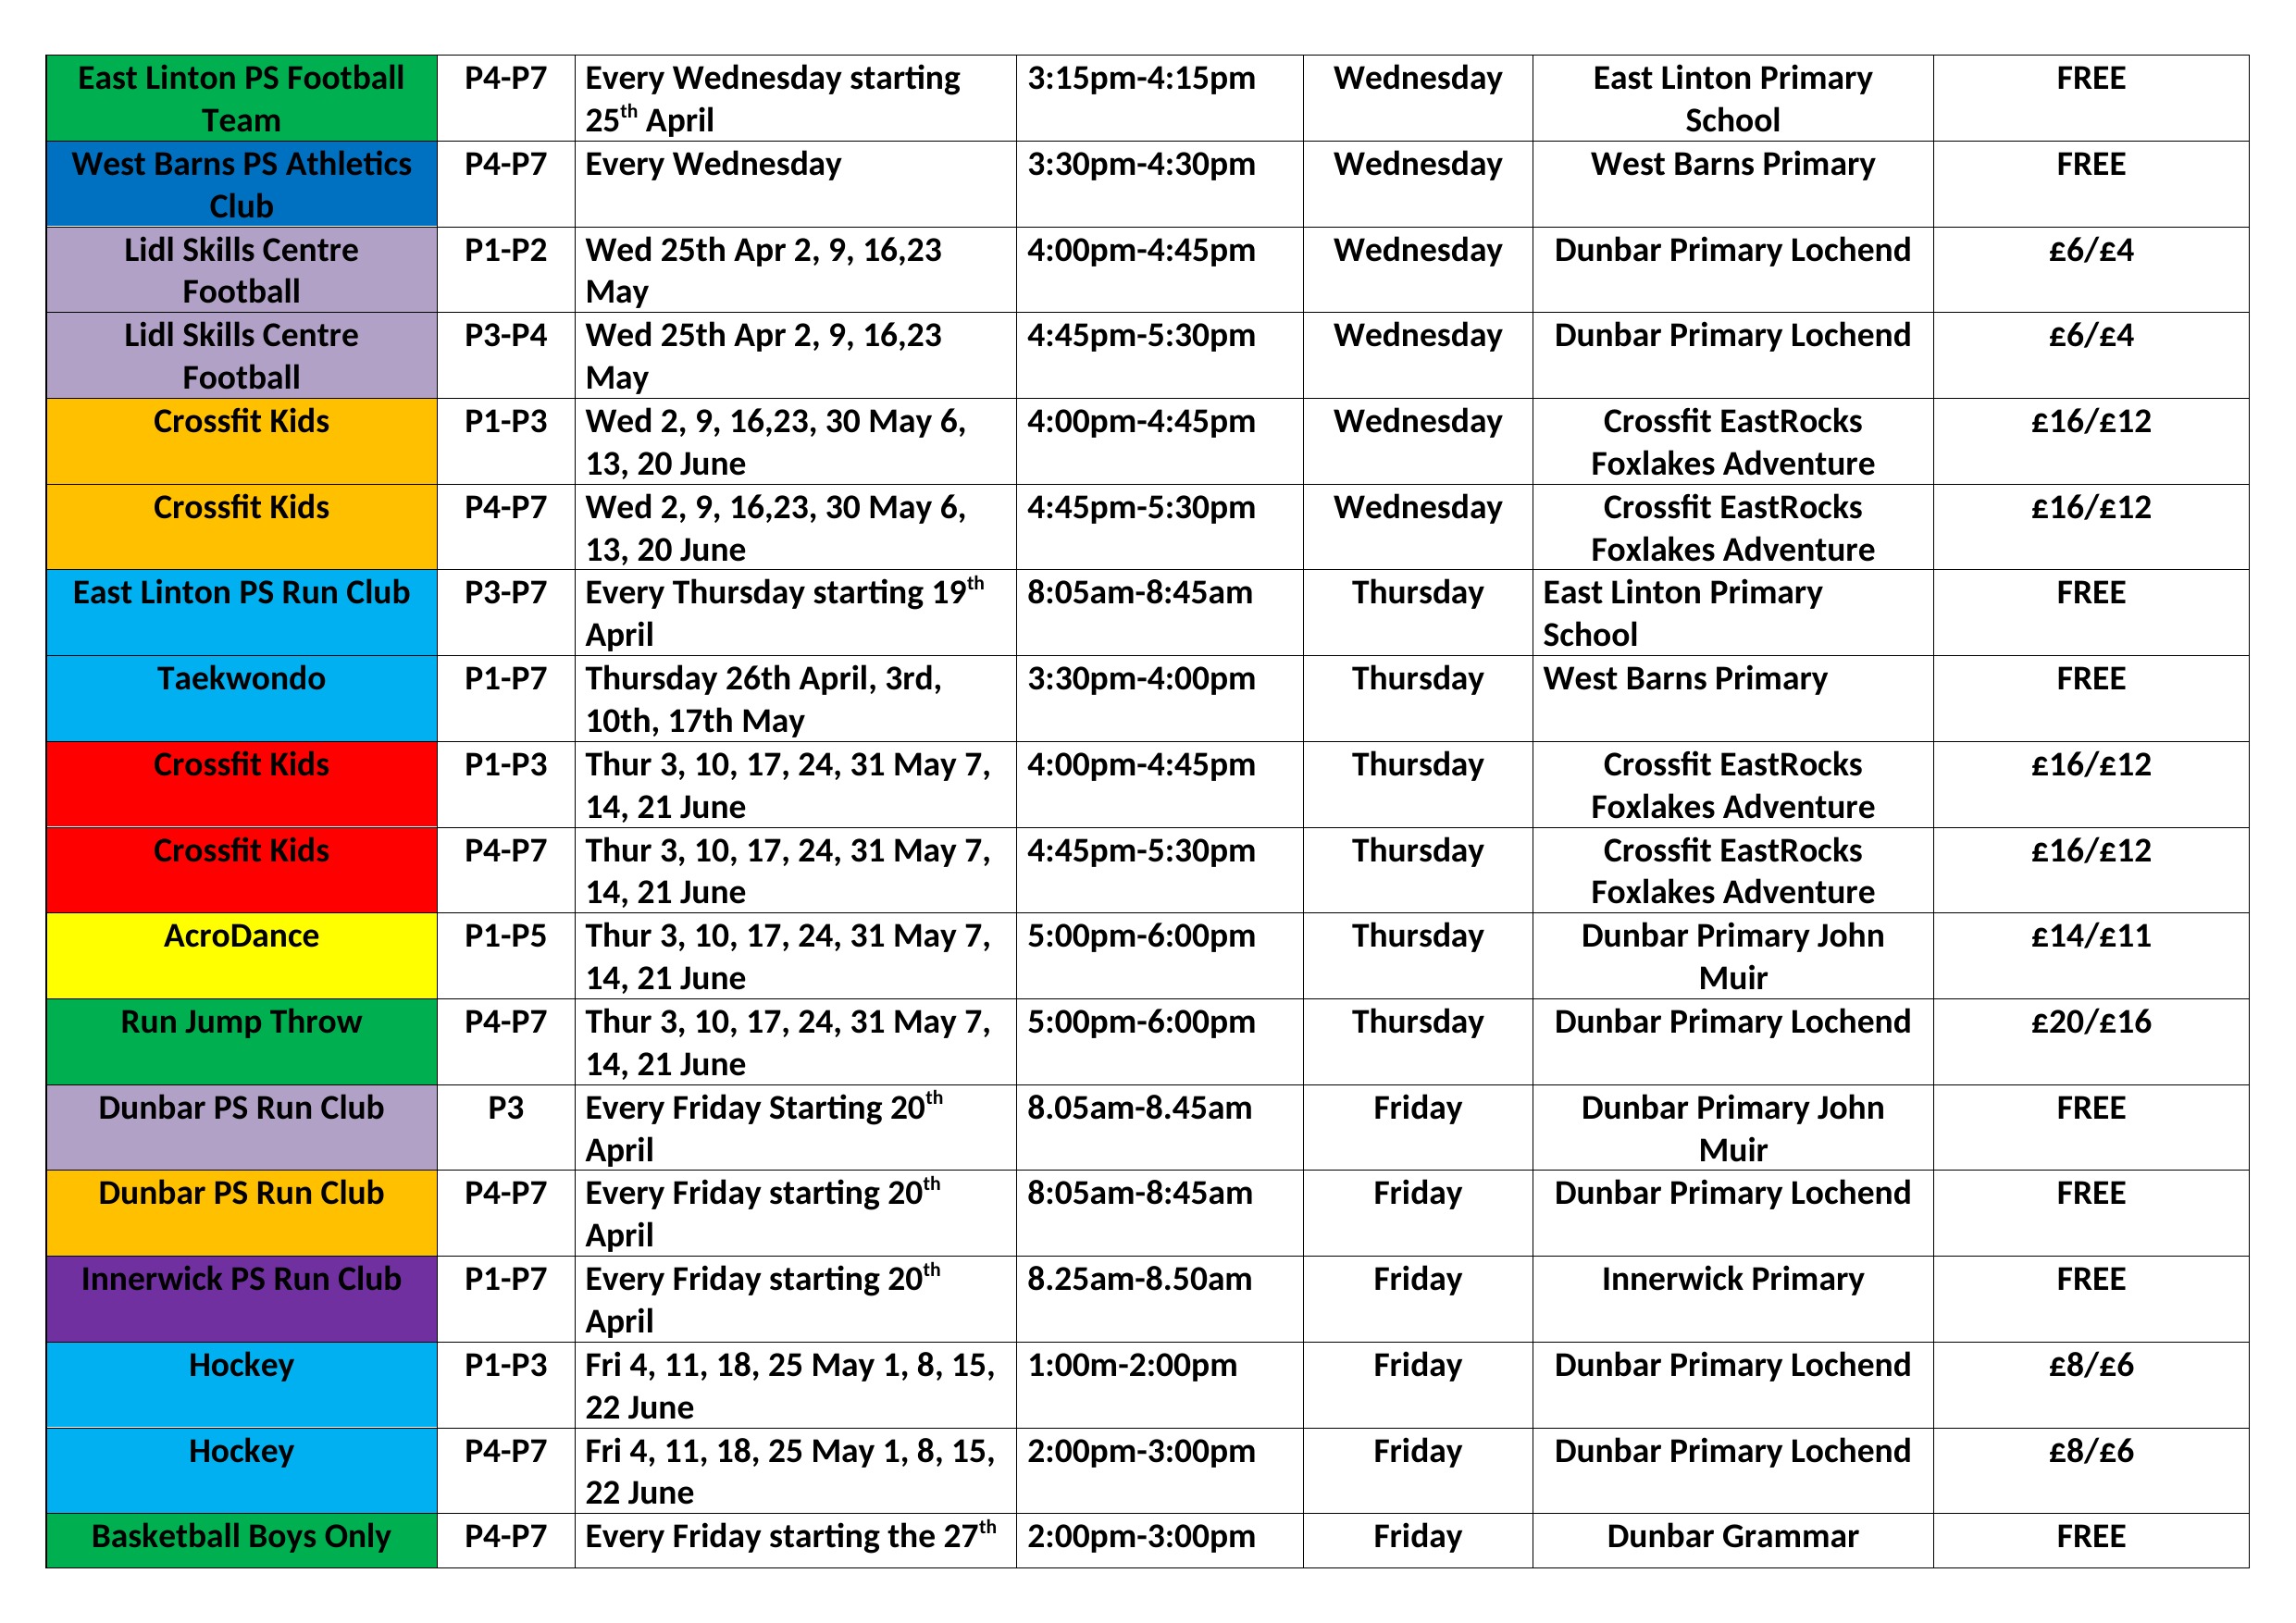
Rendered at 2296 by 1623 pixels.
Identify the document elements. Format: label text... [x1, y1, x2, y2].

table_cell 4:00pm-4:45pm [1017, 399, 1303, 484]
table_cell P1-P3 [438, 399, 575, 484]
table_cell Thur 3, 10, 17, 24, 31 May 7, 14, 21 June [576, 742, 1016, 826]
table_cell Hockey [47, 1343, 437, 1427]
table_cell 3:30pm-4:30pm [1017, 142, 1303, 226]
table_cell P1-P7 [438, 656, 575, 741]
table_cell 8:05am-8:45am [1017, 1171, 1303, 1256]
table_cell Crossfit Kids [47, 742, 437, 826]
table_cell P4-P7 [438, 142, 575, 226]
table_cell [47, 1514, 437, 1567]
table_cell Every Wednesday starting 25th April [576, 56, 1016, 141]
table_cell Thursday [1304, 913, 1533, 998]
table_cell West Barns PS Athletics Club [47, 142, 437, 226]
table_cell 1:00m-2:00pm [1017, 1343, 1303, 1427]
table_cell £16/£12 [1934, 742, 2249, 826]
table_cell Crossfit Kids [47, 399, 437, 484]
table_cell Thursday [1304, 742, 1533, 826]
table_cell Every Friday Starting 20th April [576, 1085, 1016, 1170]
table_cell Wednesday [1304, 399, 1533, 484]
table_cell Thursday [1304, 999, 1533, 1084]
table_cell P4-P7 [438, 485, 575, 569]
table_cell Taekwondo [47, 656, 437, 741]
table_cell FREE [1934, 656, 2249, 741]
table_cell P1-P3 [438, 742, 575, 826]
table_cell P3 [438, 1085, 575, 1170]
table_cell 3:30pm-4:00pm [1017, 656, 1303, 741]
table_cell East Linton PS Football Team [47, 56, 437, 141]
table_cell 5:00pm-6:00pm [1017, 913, 1303, 998]
table_cell 4:00pm-4:45pm [1017, 228, 1303, 312]
table_cell 4:45pm-5:30pm [1017, 485, 1303, 569]
table_cell West Barns Primary [1533, 142, 1933, 226]
table_cell West Barns Primary [1533, 656, 1933, 741]
table_cell Dunbar Primary Lochend [1533, 228, 1933, 312]
table_cell Crossfit EastRocks Foxlakes Adventure [1533, 485, 1933, 569]
table_cell Dunbar PS Run Club [47, 1171, 437, 1256]
table_cell Friday [1304, 1514, 1533, 1567]
table_cell Run Jump Throw [47, 999, 437, 1084]
table_cell 2:00pm-3:00pm [1017, 1514, 1303, 1567]
table_cell P1-P3 [438, 1343, 575, 1427]
table_cell P4-P7 [438, 1429, 575, 1513]
table_cell Innerwick PS Run Club [47, 1257, 437, 1342]
table_cell P4-P7 [438, 1171, 575, 1256]
table_cell P4-P7 [438, 828, 575, 912]
table_cell FREE [1934, 142, 2249, 226]
table_cell Wed 2, 9, 16,23, 30 May 6, 13, 20 June [576, 399, 1016, 484]
table_cell Friday [1304, 1085, 1533, 1170]
table_cell Thursday 26th April, 3rd, 10th, 17th May [576, 656, 1016, 741]
table_cell 8:05am-8:45am [1017, 570, 1303, 655]
table_cell £6/£4 [1934, 228, 2249, 312]
table_cell P4-P7 [438, 56, 575, 141]
table_cell Hockey [47, 1429, 437, 1513]
table_cell 4:00pm-4:45pm [1017, 742, 1303, 826]
table_cell Dunbar PS Run Club [47, 1085, 437, 1170]
table_cell Dunbar Grammar [1533, 1514, 1933, 1567]
table_cell Thur 3, 10, 17, 24, 31 May 7, 14, 21 June [576, 999, 1016, 1084]
table_cell £8/£6 [1934, 1429, 2249, 1513]
table_cell East Linton Primary School [1533, 570, 1933, 655]
table_cell Crossfit EastRocks Foxlakes Adventure [1533, 828, 1933, 912]
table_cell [576, 1514, 1016, 1567]
table_cell FREE [1934, 56, 2249, 141]
table_cell Crossfit Kids [47, 485, 437, 569]
table_cell 4:45pm-5:30pm [1017, 313, 1303, 398]
table_cell Wed 25th Apr 2, 9, 16,23 May [576, 313, 1016, 398]
table_cell P3-P4 [438, 313, 575, 398]
table_cell Fri 4, 11, 18, 25 May 1, 8, 15, 22 June [576, 1429, 1016, 1513]
table_cell P4-P7 [438, 999, 575, 1084]
table_cell P1-P2 [438, 228, 575, 312]
table_cell Dunbar Primary Lochend [1533, 1343, 1933, 1427]
table_cell Every Thursday starting 19th April [576, 570, 1016, 655]
table_cell Crossfit Kids [47, 828, 437, 912]
table_cell Thur 3, 10, 17, 24, 31 May 7, 14, 21 June [576, 828, 1016, 912]
table_cell Lidl Skills Centre Football [47, 228, 437, 312]
table_cell Friday [1304, 1429, 1533, 1513]
table_cell Dunbar Primary Lochend [1533, 1429, 1933, 1513]
table_cell FREE [1934, 1085, 2249, 1170]
table_cell £6/£4 [1934, 313, 2249, 398]
table_cell Fri 4, 11, 18, 25 May 1, 8, 15, 22 June [576, 1343, 1016, 1427]
table_cell P1-P7 [438, 1257, 575, 1342]
table_cell 5:00pm-6:00pm [1017, 999, 1303, 1084]
table_cell P1-P5 [438, 913, 575, 998]
table_cell FREE [1934, 570, 2249, 655]
table_cell Friday [1304, 1257, 1533, 1342]
table_cell Every Friday starting 20th April [576, 1257, 1016, 1342]
table_cell £8/£6 [1934, 1343, 2249, 1427]
table_cell Lidl Skills Centre Football [47, 313, 437, 398]
table_cell Wednesday [1304, 56, 1533, 141]
table_cell Thursday [1304, 570, 1533, 655]
table_cell 8.05am-8.45am [1017, 1085, 1303, 1170]
table_cell Wednesday [1304, 228, 1533, 312]
table_cell Wednesday [1304, 485, 1533, 569]
table_cell P4-P7 [438, 1514, 575, 1567]
table_cell Dunbar Primary John Muir [1533, 1085, 1933, 1170]
table_cell FREE [1934, 1171, 2249, 1256]
table_cell £14/£11 [1934, 913, 2249, 998]
table_cell Friday [1304, 1171, 1533, 1256]
table_cell Dunbar Primary Lochend [1533, 313, 1933, 398]
table_cell Thursday [1304, 828, 1533, 912]
table_cell Wed 25th Apr 2, 9, 16,23 May [576, 228, 1016, 312]
table_cell 4:45pm-5:30pm [1017, 828, 1303, 912]
table_cell Friday [1304, 1343, 1533, 1427]
table_cell 3:15pm-4:15pm [1017, 56, 1303, 141]
table_cell £16/£12 [1934, 485, 2249, 569]
table_cell £20/£16 [1934, 999, 2249, 1084]
table_cell P3-P7 [438, 570, 575, 655]
table_cell £16/£12 [1934, 828, 2249, 912]
table_cell Dunbar Primary John Muir [1533, 913, 1933, 998]
table_cell Innerwick Primary [1533, 1257, 1933, 1342]
table_cell East Linton Primary School [1533, 56, 1933, 141]
table_cell Thur 3, 10, 17, 24, 31 May 7, 14, 21 June [576, 913, 1016, 998]
table_cell Wednesday [1304, 313, 1533, 398]
table_cell Thursday [1304, 656, 1533, 741]
table_cell £16/£12 [1934, 399, 2249, 484]
table_cell Dunbar Primary Lochend [1533, 999, 1933, 1084]
table_cell FREE [1934, 1514, 2249, 1567]
table_cell Every Wednesday [576, 142, 1016, 226]
table_cell East Linton PS Run Club [47, 570, 437, 655]
table_cell 8.25am-8.50am [1017, 1257, 1303, 1342]
table_cell AcroDance [47, 913, 437, 998]
table_cell Every Friday starting 20th April [576, 1171, 1016, 1256]
table_cell FREE [1934, 1257, 2249, 1342]
table_cell 2:00pm-3:00pm [1017, 1429, 1303, 1513]
table_cell Wed 2, 9, 16,23, 30 May 6, 13, 20 June [576, 485, 1016, 569]
table_cell Wednesday [1304, 142, 1533, 226]
table_cell Crossfit EastRocks Foxlakes Adventure [1533, 742, 1933, 826]
table_cell Dunbar Primary Lochend [1533, 1171, 1933, 1256]
table_cell Crossfit EastRocks Foxlakes Adventure [1533, 399, 1933, 484]
